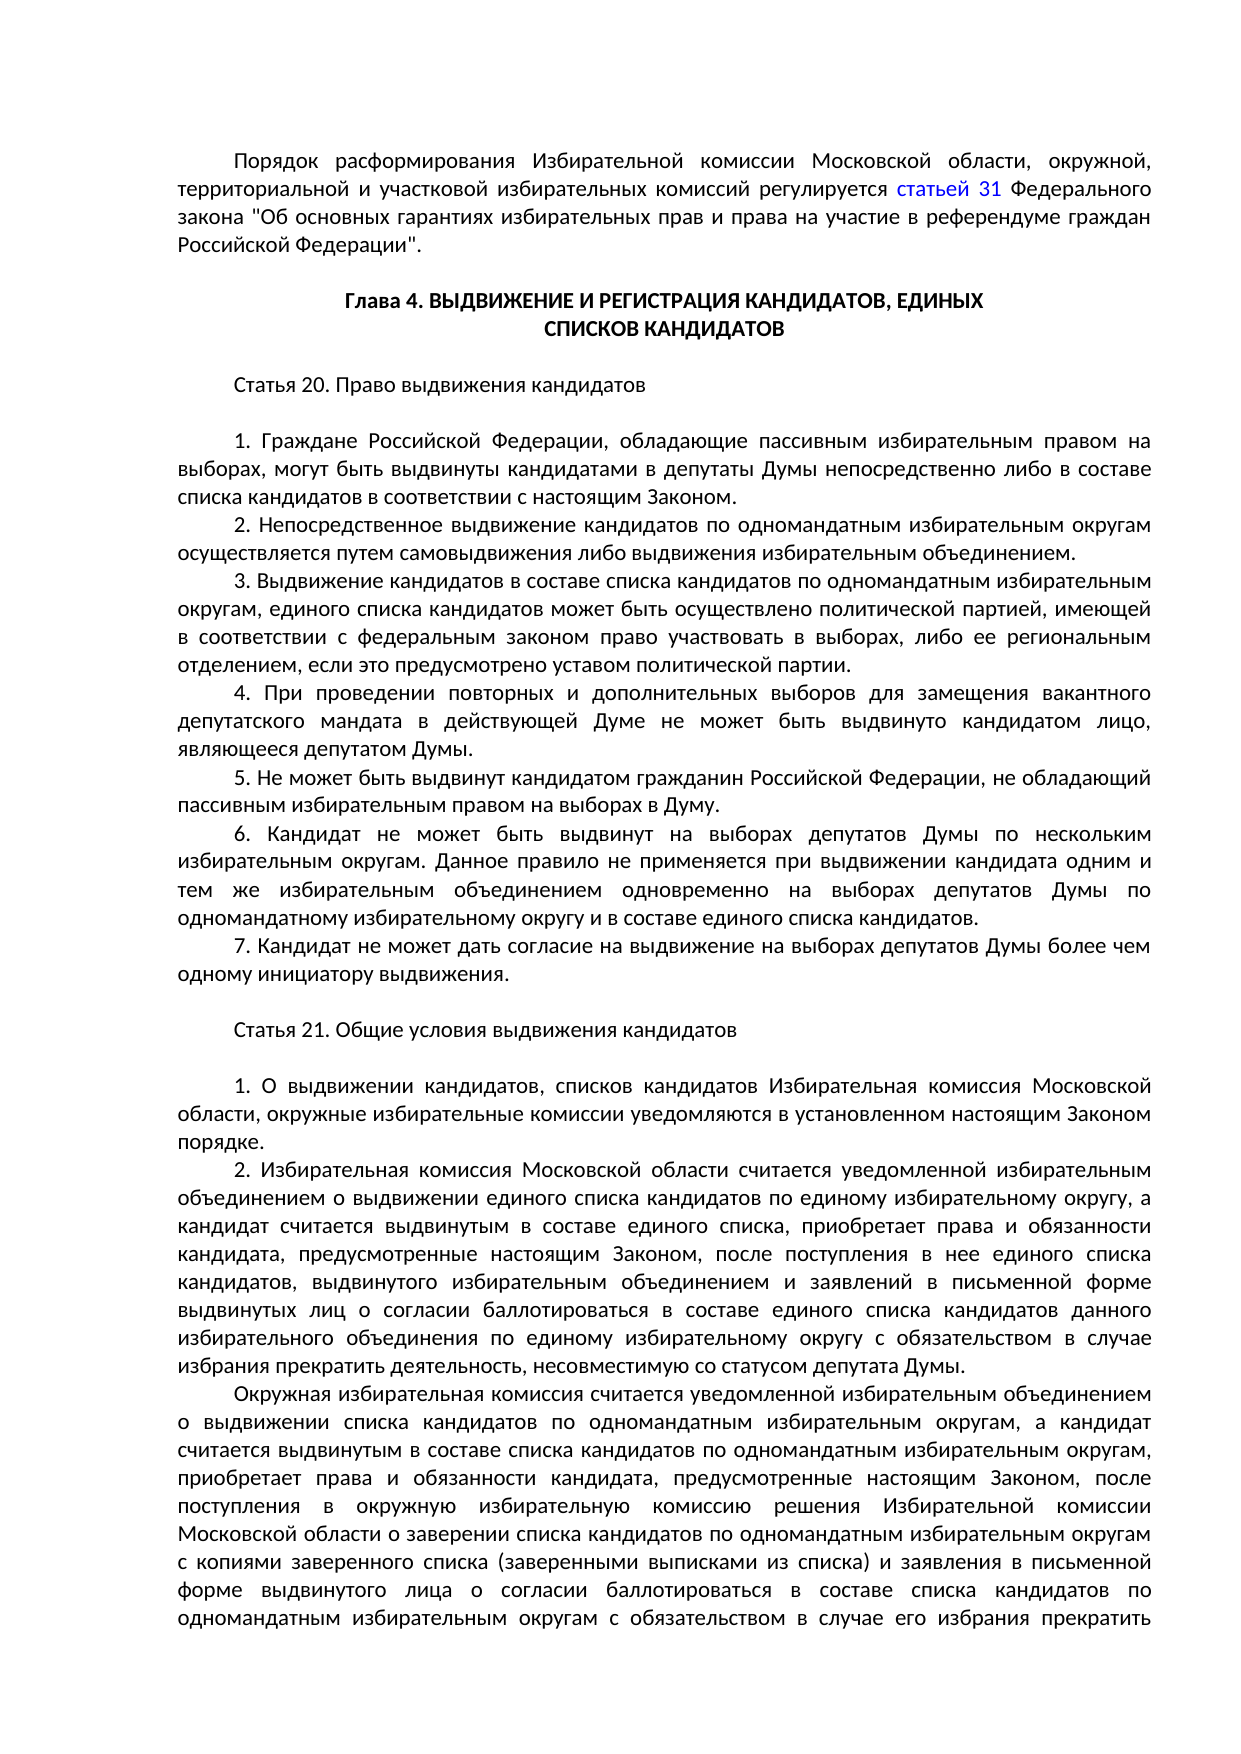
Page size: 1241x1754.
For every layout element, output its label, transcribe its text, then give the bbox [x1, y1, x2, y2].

text 2. Непосредственное выдвижение кандидатов по одномандатным избирательным округам осуществляется путем самовыдвижения либо выдвижения избирательным объединением. [177, 510, 1152, 566]
text 5. Не может быть выдвинут кандидатом гражданин Российской Федерации, не обладающий пассивным избирательным правом на выборах в Думу. [177, 763, 1152, 819]
text Статья 21. Общие условия выдвижения кандидатов [177, 1015, 1152, 1043]
title Глава 4. ВЫДВИЖЕНИЕ И РЕГИСТРАЦИЯ КАНДИДАТОВ, ЕДИНЫХ [177, 286, 1152, 314]
text 3. Выдвижение кандидатов в составе списка кандидатов по одномандатным избирательным округам, единого списка кандидатов может быть осуществлено политической партией, имеющей в соответствии с федеральным законом право участвовать в выборах, либо ее региональным отделением, если это предусмотрено уставом политической партии. [177, 566, 1152, 678]
text 1. Граждане Российской Федерации, обладающие пассивным избирательным правом на выборах, могут быть выдвинуты кандидатами в депутаты Думы непосредственно либо в составе списка кандидатов в соответствии с настоящим Законом. [177, 426, 1152, 510]
text 6. Кандидат не может быть выдвинут на выборах депутатов Думы по нескольким избирательным округам. Данное правило не применяется при выдвижении кандидата одним и тем же избирательным объединением одновременно на выборах депутатов Думы по одномандатному избирательному округу и в составе единого списка кандидатов. [177, 819, 1152, 931]
title СПИСКОВ КАНДИДАТОВ [177, 314, 1152, 342]
text 7. Кандидат не может дать согласие на выдвижение на выборах депутатов Думы более чем одному инициатору выдвижения. [177, 931, 1152, 987]
text 2. Избирательная комиссия Московской области считается уведомленной избирательным объединением о выдвижении единого списка кандидатов по единому избирательному округу, а кандидат считается выдвинутым в составе единого списка, приобретает права и обязанности кандидата, предусмотренные настоящим Законом, после поступления в нее единого списка кандидатов, выдвинутого избирательным объединением и заявлений в письменной форме выдвинутых лиц о согласии баллотироваться в составе единого списка кандидатов данного избирательного объединения по единому избирательному округу с обязательством в случае избрания прекратить деятельность, несовместимую со статусом депутата Думы. [177, 1155, 1152, 1379]
text Статья 20. Право выдвижения кандидатов [177, 370, 1152, 398]
text 1. О выдвижении кандидатов, списков кандидатов Избирательная комиссия Московской области, окружные избирательные комиссии уведомляются в установленном настоящим Законом порядке. [177, 1071, 1152, 1155]
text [177, 1379, 1152, 1631]
text Порядок расформирования Избирательной комиссии Московской области, окружной, территориальной и участковой избирательных комиссий регулируется статьей 31 Федерального закона "Об основных гарантиях избирательных прав и права на участие в референдуме граждан Российской Федерации". [177, 146, 1152, 258]
text 4. При проведении повторных и дополнительных выборов для замещения вакантного депутатского мандата в действующей Думе не может быть выдвинуто кандидатом лицо, являющееся депутатом Думы. [177, 678, 1152, 763]
